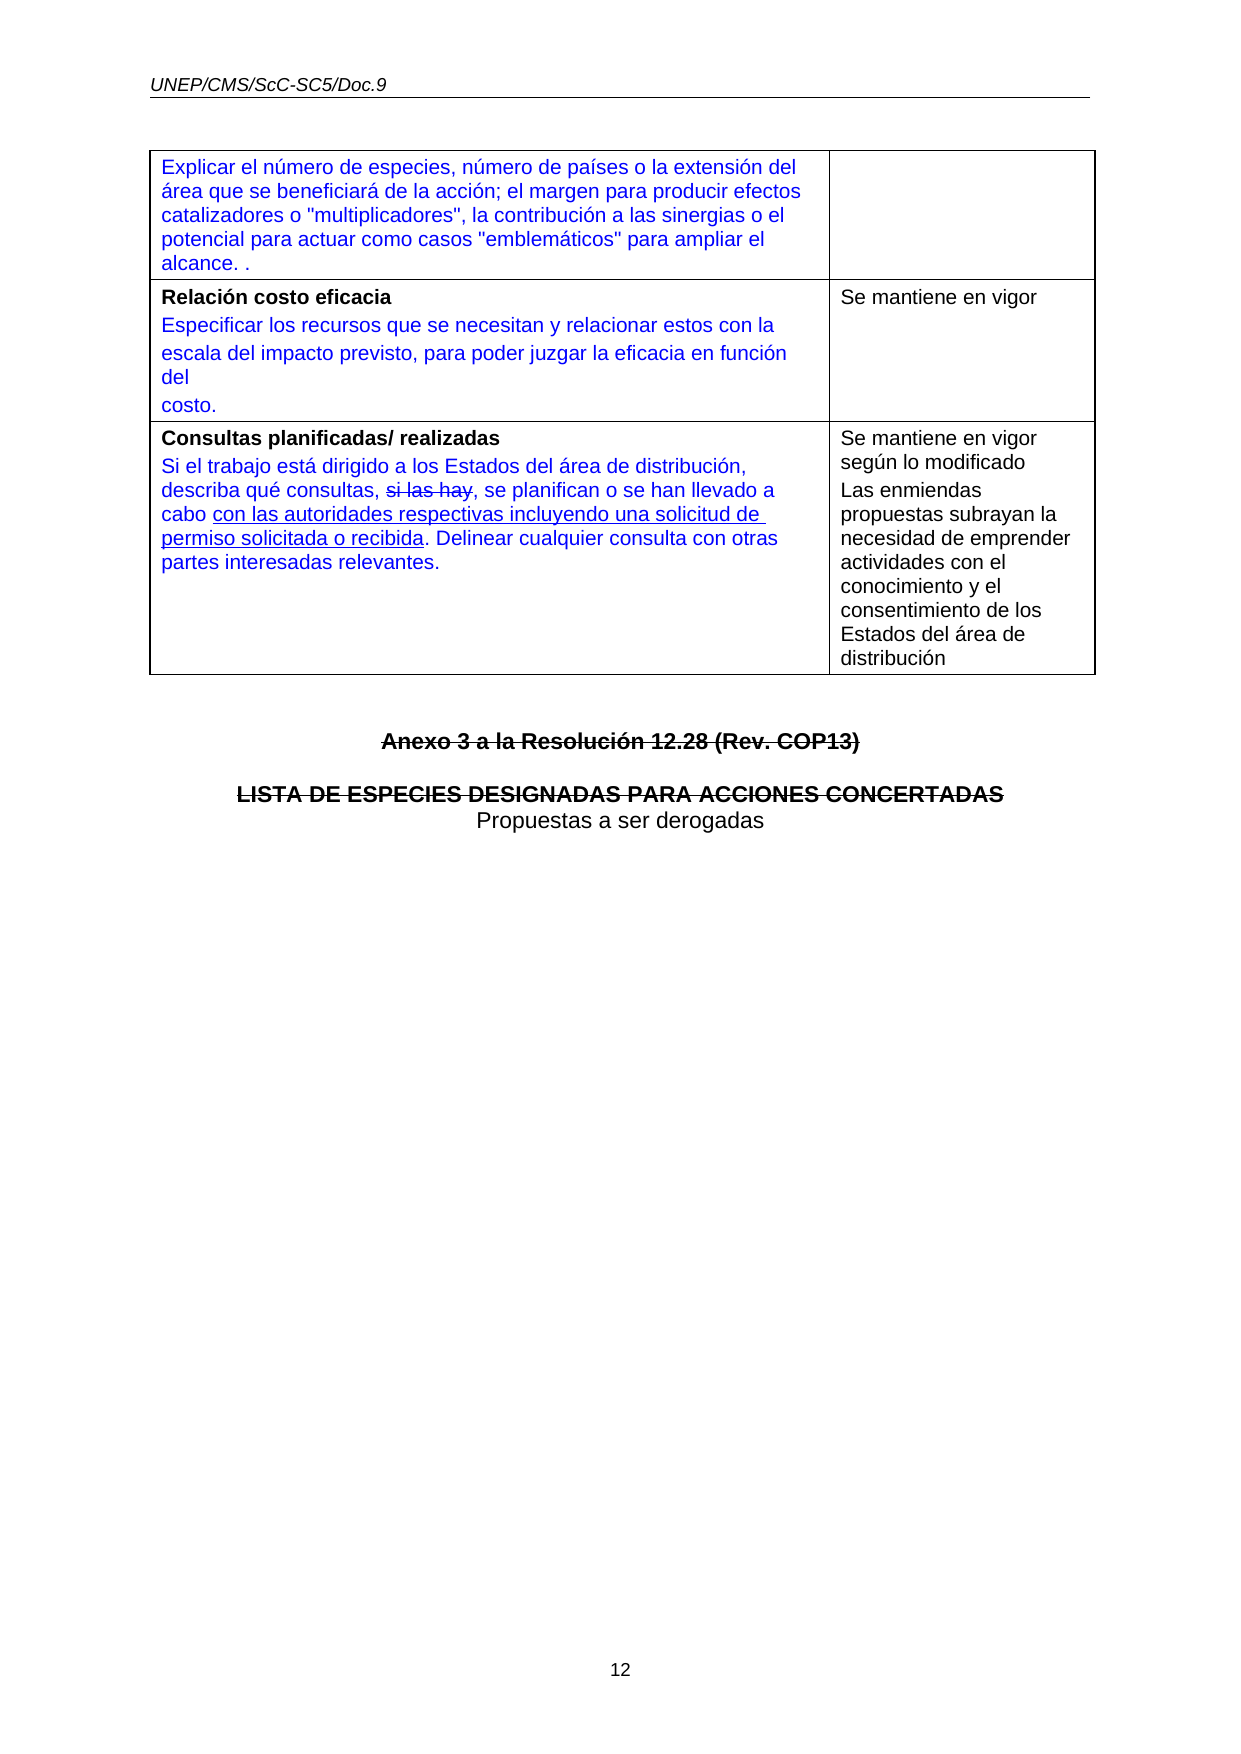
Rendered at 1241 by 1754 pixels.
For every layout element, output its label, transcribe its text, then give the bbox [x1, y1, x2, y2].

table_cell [830, 151, 1094, 279]
text Propuestas a ser derogadas [150, 807, 1090, 833]
table_cell Relación costo eficacia Especificar los recursos que se necesitan y relacionar estos con la escala del impacto previsto, para poder juzgar la eficacia en función del costo. [151, 280, 829, 421]
table_cell Se mantiene en vigor [830, 280, 1094, 421]
text Anexo 3 a la Resolución 12.28 (Rev. COP13) [150, 728, 1090, 754]
table_cell Consultas planificadas/ realizadas Si el trabajo está dirigido a los Estados del área de distribución, describa qué consultas, si las hay, se planifican o se han llevado a cabo con las autoridades respectivas incluyendo una solicitud de permiso solicitada o recibida. Delinear cualquier consulta con otras partes interesadas relevantes. [151, 422, 829, 674]
text LISTA DE ESPECIES DESIGNADAS PARA ACCIONES CONCERTADAS [150, 781, 1090, 807]
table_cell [151, 151, 829, 279]
table_cell Se mantiene en vigor según lo modificado Las enmiendas propuestas subrayan la necesidad de emprender actividades con el conocimiento y el consentimiento de los Estados del área de distribución [830, 422, 1094, 674]
